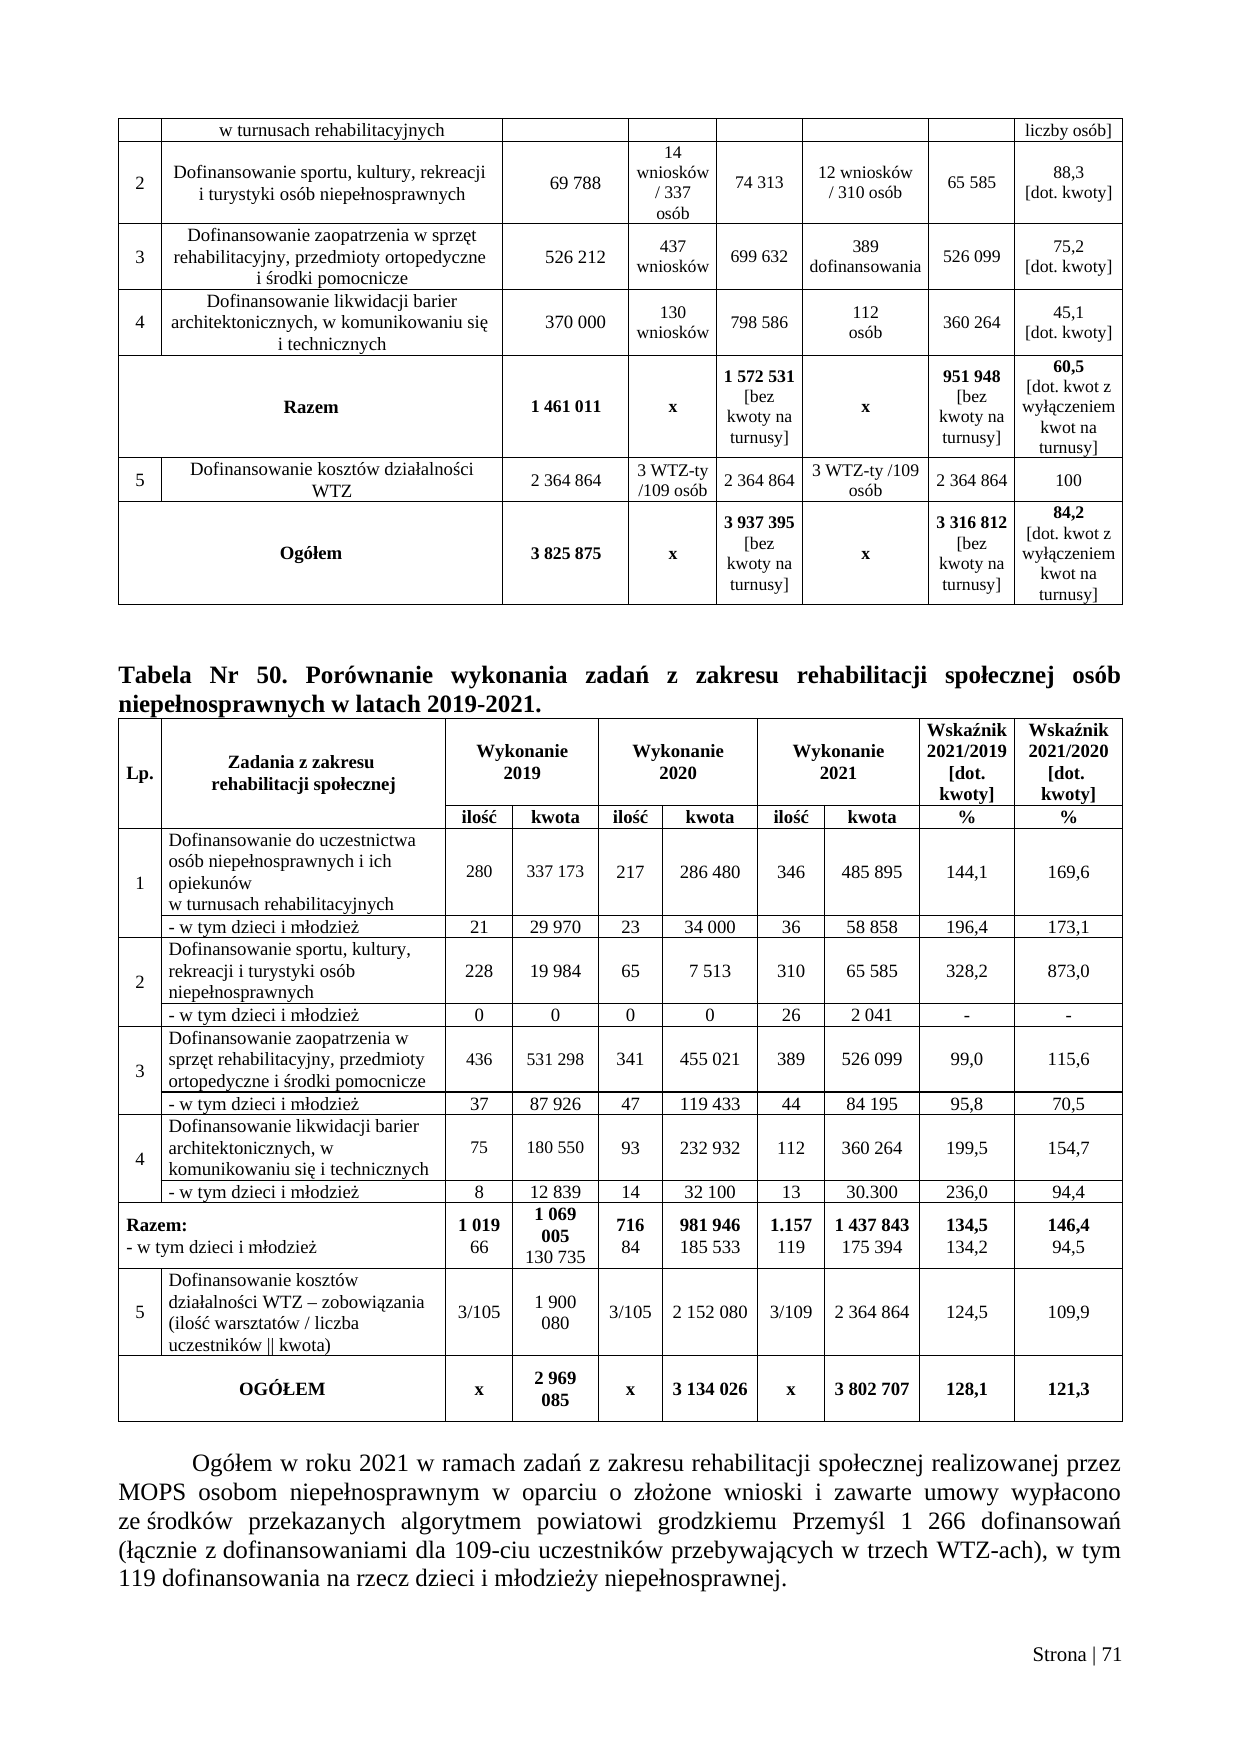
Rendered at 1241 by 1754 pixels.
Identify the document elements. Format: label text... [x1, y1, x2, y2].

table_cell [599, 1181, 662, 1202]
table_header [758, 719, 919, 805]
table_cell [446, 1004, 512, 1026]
text Ogółem w roku 2021 w ramach zadań z zakresu rehabilitacji społecznej realizowanej przez MOPS osobom niepełnosprawnym w oparciu o złożone wnioski i zawarte umowy wypłacono ze środków przekazanych algorytmem powiatowi grodzkiemu Przemyśl 1 266 dofinansowań (łącznie z dofinansowaniami dla 109-ciu uczestników przebywających w trzech WTZ-ach), w tym 119 dofinansowania na rzecz dzieci i młodzieży niepełnosprawnej. [118, 1448, 1122, 1592]
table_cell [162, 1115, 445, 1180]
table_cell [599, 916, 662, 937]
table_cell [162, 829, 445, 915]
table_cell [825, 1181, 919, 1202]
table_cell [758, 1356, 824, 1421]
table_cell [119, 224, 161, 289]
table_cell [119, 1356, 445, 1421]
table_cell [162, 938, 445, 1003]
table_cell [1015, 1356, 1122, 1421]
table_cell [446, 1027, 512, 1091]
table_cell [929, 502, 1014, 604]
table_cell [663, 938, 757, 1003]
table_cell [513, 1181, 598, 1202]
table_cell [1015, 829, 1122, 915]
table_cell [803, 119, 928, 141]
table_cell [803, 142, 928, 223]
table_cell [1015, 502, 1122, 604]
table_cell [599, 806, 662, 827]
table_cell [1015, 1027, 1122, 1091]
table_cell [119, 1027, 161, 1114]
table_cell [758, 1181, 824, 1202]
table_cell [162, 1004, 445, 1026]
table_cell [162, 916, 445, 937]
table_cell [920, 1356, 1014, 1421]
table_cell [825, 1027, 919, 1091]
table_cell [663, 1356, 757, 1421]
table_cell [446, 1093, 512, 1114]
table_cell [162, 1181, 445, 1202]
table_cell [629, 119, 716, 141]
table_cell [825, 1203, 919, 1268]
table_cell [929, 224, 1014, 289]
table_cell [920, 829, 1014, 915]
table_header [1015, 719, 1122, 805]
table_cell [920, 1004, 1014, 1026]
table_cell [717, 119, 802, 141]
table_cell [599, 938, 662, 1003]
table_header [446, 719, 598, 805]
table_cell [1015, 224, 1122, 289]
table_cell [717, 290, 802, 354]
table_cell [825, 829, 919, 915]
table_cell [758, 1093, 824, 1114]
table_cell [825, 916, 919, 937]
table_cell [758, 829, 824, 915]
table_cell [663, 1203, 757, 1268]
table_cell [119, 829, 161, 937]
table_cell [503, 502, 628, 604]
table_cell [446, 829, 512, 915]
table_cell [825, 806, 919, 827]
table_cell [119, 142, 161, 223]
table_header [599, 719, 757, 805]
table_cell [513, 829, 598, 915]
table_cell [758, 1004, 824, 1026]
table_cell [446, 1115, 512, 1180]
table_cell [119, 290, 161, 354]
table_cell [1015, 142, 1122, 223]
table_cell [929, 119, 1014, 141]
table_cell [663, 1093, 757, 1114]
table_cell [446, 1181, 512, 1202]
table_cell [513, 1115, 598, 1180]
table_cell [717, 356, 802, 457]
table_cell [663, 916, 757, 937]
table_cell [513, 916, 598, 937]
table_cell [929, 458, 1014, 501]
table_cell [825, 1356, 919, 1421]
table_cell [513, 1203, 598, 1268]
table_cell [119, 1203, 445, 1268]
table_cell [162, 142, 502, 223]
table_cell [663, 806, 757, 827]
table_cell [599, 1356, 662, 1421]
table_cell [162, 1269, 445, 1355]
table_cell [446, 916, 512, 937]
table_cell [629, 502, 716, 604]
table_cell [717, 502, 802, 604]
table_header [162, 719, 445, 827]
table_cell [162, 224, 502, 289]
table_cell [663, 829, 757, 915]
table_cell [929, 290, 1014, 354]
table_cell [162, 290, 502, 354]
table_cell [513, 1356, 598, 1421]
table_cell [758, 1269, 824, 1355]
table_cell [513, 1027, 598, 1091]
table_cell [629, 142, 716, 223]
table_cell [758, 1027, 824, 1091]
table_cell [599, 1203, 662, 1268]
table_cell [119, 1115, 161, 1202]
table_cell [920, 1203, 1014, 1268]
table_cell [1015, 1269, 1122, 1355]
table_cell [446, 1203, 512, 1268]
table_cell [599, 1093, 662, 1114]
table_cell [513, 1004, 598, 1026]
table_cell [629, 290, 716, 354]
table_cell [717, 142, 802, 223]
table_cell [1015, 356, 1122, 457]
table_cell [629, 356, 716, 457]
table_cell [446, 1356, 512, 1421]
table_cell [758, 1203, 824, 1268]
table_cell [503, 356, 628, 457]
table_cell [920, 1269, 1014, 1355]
text Tabela Nr 50. Porównanie wykonania zadań z zakresu rehabilitacji społecznej osób niepełnosprawnych w latach 2019-2021. [118, 660, 1122, 717]
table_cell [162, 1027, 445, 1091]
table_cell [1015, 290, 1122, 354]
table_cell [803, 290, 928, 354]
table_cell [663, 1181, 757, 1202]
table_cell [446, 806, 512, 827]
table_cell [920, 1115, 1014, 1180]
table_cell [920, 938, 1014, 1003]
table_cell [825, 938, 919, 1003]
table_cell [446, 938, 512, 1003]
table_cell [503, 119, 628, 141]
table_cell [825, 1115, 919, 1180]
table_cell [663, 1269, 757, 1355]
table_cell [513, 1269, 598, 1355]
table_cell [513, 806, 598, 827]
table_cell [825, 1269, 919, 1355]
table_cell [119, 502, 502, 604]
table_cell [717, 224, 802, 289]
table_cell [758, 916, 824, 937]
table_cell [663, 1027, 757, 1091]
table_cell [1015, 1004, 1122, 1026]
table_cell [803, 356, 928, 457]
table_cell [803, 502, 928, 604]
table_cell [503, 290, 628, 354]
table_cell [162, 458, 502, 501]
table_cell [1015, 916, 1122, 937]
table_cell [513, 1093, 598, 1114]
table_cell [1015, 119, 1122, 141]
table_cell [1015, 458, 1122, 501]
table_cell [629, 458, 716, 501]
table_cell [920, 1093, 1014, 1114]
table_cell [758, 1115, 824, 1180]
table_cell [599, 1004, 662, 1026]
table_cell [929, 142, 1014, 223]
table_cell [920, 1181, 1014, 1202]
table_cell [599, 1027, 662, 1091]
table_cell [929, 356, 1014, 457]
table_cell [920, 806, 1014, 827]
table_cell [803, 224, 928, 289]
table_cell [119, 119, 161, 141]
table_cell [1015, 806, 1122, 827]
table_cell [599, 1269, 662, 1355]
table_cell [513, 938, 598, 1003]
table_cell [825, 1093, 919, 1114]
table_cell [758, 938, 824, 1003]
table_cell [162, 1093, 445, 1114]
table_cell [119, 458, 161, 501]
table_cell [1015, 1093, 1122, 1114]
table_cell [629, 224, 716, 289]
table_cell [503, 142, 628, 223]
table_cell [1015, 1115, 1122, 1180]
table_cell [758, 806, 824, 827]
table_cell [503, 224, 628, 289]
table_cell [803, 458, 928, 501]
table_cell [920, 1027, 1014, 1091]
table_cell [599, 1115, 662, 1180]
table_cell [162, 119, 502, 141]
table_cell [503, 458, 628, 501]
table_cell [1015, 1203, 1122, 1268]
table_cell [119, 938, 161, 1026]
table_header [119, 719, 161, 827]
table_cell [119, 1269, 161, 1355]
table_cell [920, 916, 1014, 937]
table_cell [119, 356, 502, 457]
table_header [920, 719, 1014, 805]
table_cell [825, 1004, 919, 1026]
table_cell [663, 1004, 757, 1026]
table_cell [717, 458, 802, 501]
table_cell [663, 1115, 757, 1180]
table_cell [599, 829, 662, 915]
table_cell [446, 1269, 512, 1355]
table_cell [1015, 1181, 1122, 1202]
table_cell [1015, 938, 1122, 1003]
